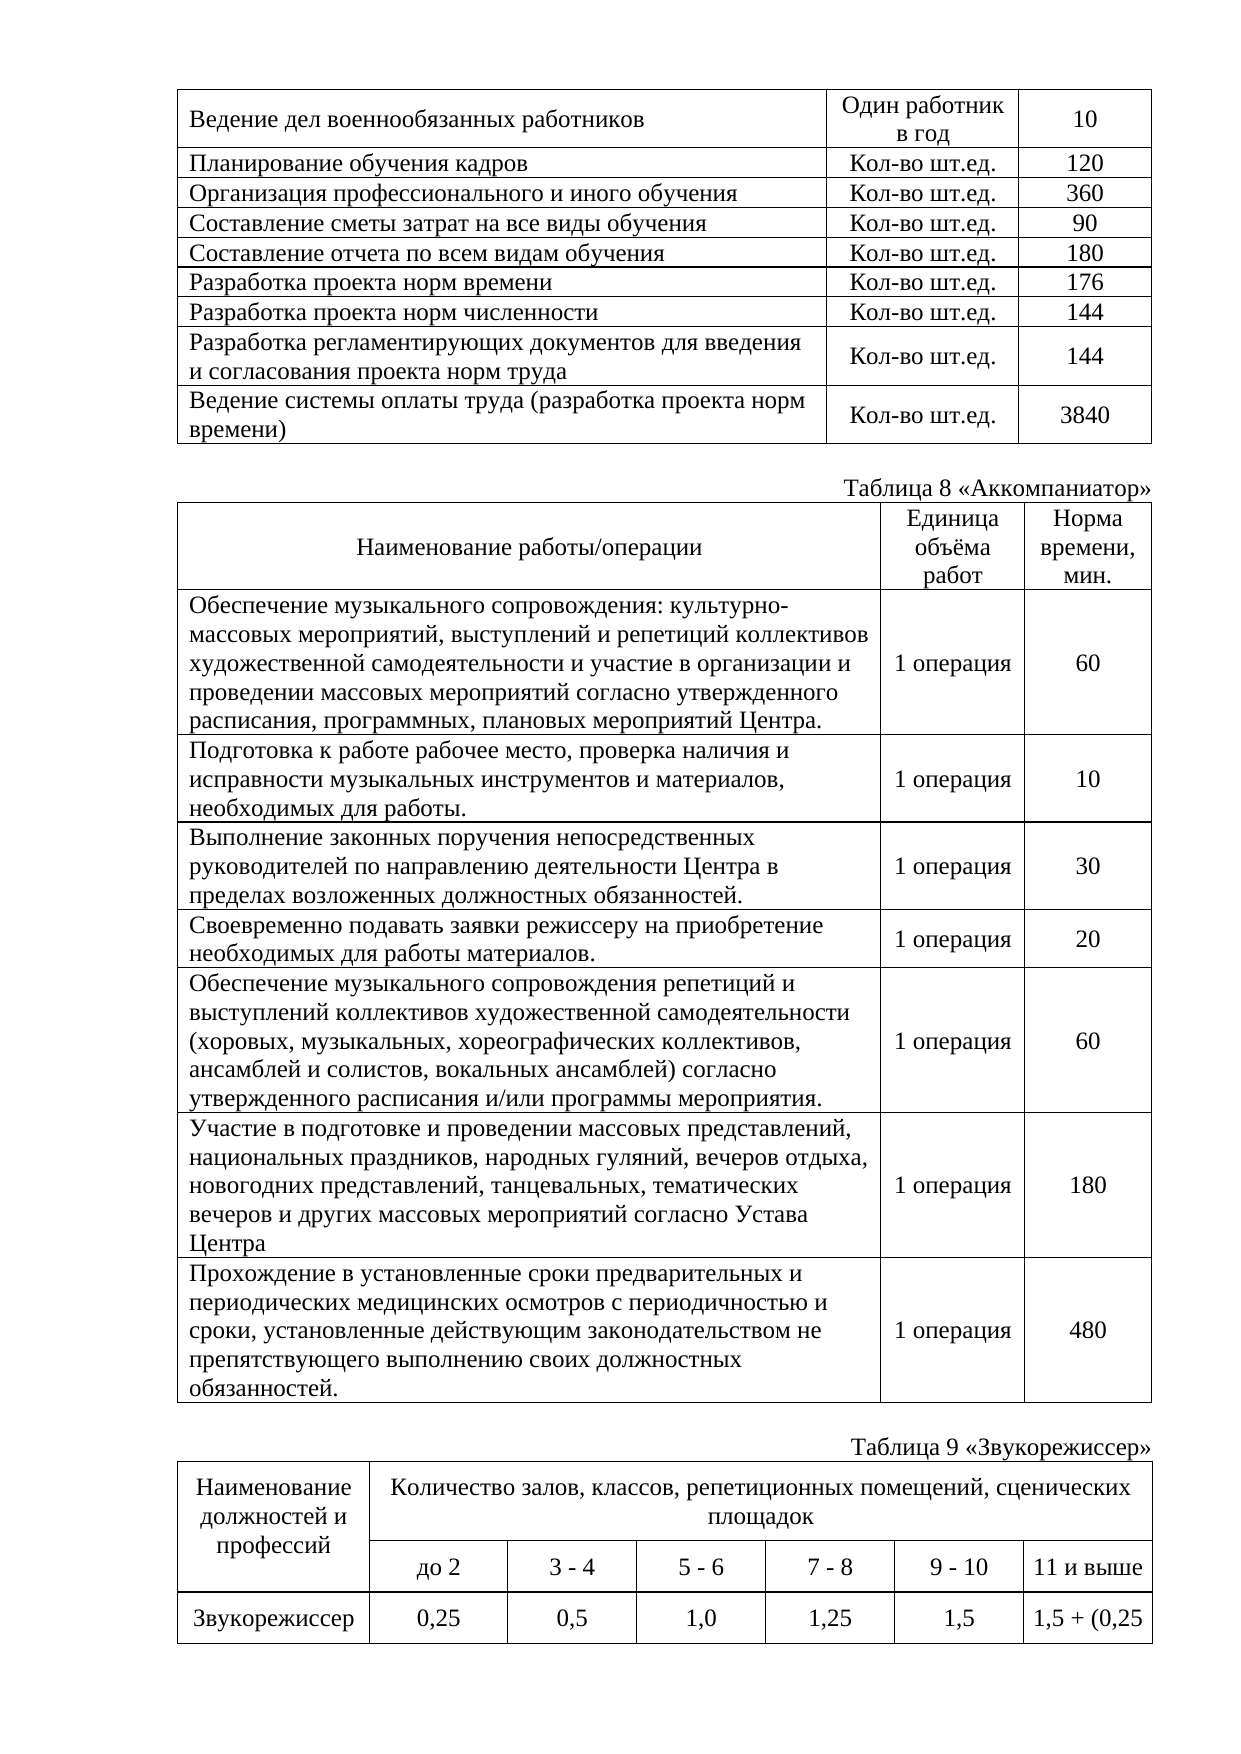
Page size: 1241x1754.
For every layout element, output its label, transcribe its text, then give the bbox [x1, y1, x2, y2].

table_cell 480 [1025, 1258, 1151, 1402]
table_cell Ведение системы оплаты труда (разработка проекта норм времени) [178, 386, 826, 443]
table_cell 7 - 8 [766, 1541, 894, 1591]
table_cell Участие в подготовке и проведении массовых представлений, национальных праздников, народных гуляний, вечеров отдыха, новогодних представлений, танцевальных, тематических вечеров и других массовых мероприятий согласно Устава Центра [178, 1113, 880, 1257]
table_header Наименование должностей и профессий [178, 1462, 369, 1591]
table_cell 90 [1019, 208, 1151, 237]
table_cell Выполнение законных поручения непосредственных руководителей по направлению деятельности Центра в пределах возложенных должностных обязанностей. [178, 823, 880, 909]
table_cell 1 операция [881, 590, 1024, 734]
table_cell 30 [1025, 823, 1151, 909]
table_cell 180 [1025, 1113, 1151, 1257]
table_cell Ведение дел военнообязанных работников [178, 90, 826, 147]
table_cell 1,25 [766, 1593, 894, 1642]
table_cell 9 - 10 [895, 1541, 1023, 1591]
table_cell Кол-во шт.ед. [827, 178, 1018, 207]
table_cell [1024, 1593, 1152, 1642]
text Таблица 9 «Звукорежиссер» [177, 1432, 1152, 1461]
table_cell Своевременно подавать заявки режиссеру на приобретение необходимых для работы материалов. [178, 910, 880, 967]
table_cell 1,0 [637, 1593, 765, 1642]
table_cell 1 операция [881, 1113, 1024, 1257]
table_cell 1 операция [881, 1258, 1024, 1402]
table_cell 1 операция [881, 823, 1024, 909]
table_cell Разработка регламентирующих документов для введения и согласования проекта норм труда [178, 327, 826, 384]
table_cell 10 [1025, 735, 1151, 821]
table_cell 144 [1019, 327, 1151, 384]
table_cell Кол-во шт.ед. [827, 268, 1018, 296]
table_cell 120 [1019, 148, 1151, 177]
table_cell 0,5 [508, 1593, 636, 1642]
table_cell Обеспечение музыкального сопровождения репетиций и выступлений коллективов художественной самодеятельности (хоровых, музыкальных, хореографических коллективов, ансамблей и солистов, вокальных ансамблей) согласно утвержденного расписания и/или программы мероприятия. [178, 968, 880, 1112]
table_cell 0,25 [370, 1593, 507, 1642]
table_cell Кол-во шт.ед. [827, 148, 1018, 177]
table_cell Обеспечение музыкального сопровождения: культурно-массовых мероприятий, выступлений и репетиций коллективов художественной самодеятельности и участие в организации и проведении массовых мероприятий согласно утвержденного расписания, программных, плановых мероприятий Центра. [178, 590, 880, 734]
table_cell Один работник в год [827, 90, 1018, 147]
table_header Единица объёма работ [881, 503, 1024, 589]
table_cell 176 [1019, 268, 1151, 296]
table_cell 1,5 [895, 1593, 1023, 1642]
table_cell 1 операция [881, 910, 1024, 967]
table_cell 3840 [1019, 386, 1151, 443]
table_cell 5 - 6 [637, 1541, 765, 1591]
table_cell Кол-во шт.ед. [827, 208, 1018, 237]
table_cell Планирование обучения кадров [178, 148, 826, 177]
table_cell 1 операция [881, 735, 1024, 821]
table_cell Разработка проекта норм численности [178, 297, 826, 326]
table_header Норма времени, мин. [1025, 503, 1151, 589]
table_cell 1 операция [881, 968, 1024, 1112]
text Таблица 8 «Аккомпаниатор» [177, 473, 1152, 502]
table_cell 10 [1019, 90, 1151, 147]
table_cell Звукорежиссер [178, 1593, 369, 1642]
table_header Наименование работы/операции [178, 503, 880, 589]
table_cell Кол-во шт.ед. [827, 238, 1018, 266]
table_cell Кол-во шт.ед. [827, 297, 1018, 326]
table_cell Составление сметы затрат на все виды обучения [178, 208, 826, 237]
table_cell 20 [1025, 910, 1151, 967]
table_cell 3 - 4 [508, 1541, 636, 1591]
table_cell 360 [1019, 178, 1151, 207]
table_cell Подготовка к работе рабочее место, проверка наличия и исправности музыкальных инструментов и материалов, необходимых для работы. [178, 735, 880, 821]
table_cell 144 [1019, 297, 1151, 326]
table_cell до 2 [370, 1541, 507, 1591]
table_cell 60 [1025, 590, 1151, 734]
table_cell 180 [1019, 238, 1151, 266]
table_cell Кол-во шт.ед. [827, 327, 1018, 384]
table_cell Организация профессионального и иного обучения [178, 178, 826, 207]
table_cell 11 и выше [1024, 1541, 1152, 1591]
table_cell 60 [1025, 968, 1151, 1112]
table_cell Составление отчета по всем видам обучения [178, 238, 826, 266]
table_cell Разработка проекта норм времени [178, 268, 826, 296]
table_cell Кол-во шт.ед. [827, 386, 1018, 443]
table_header Количество залов, классов, репетиционных помещений, сценических площадок [370, 1462, 1152, 1540]
table_cell Прохождение в установленные сроки предварительных и периодических медицинских осмотров с периодичностью и сроки, установленные действующим законодательством не препятствующего выполнению своих должностных обязанностей. [178, 1258, 880, 1402]
